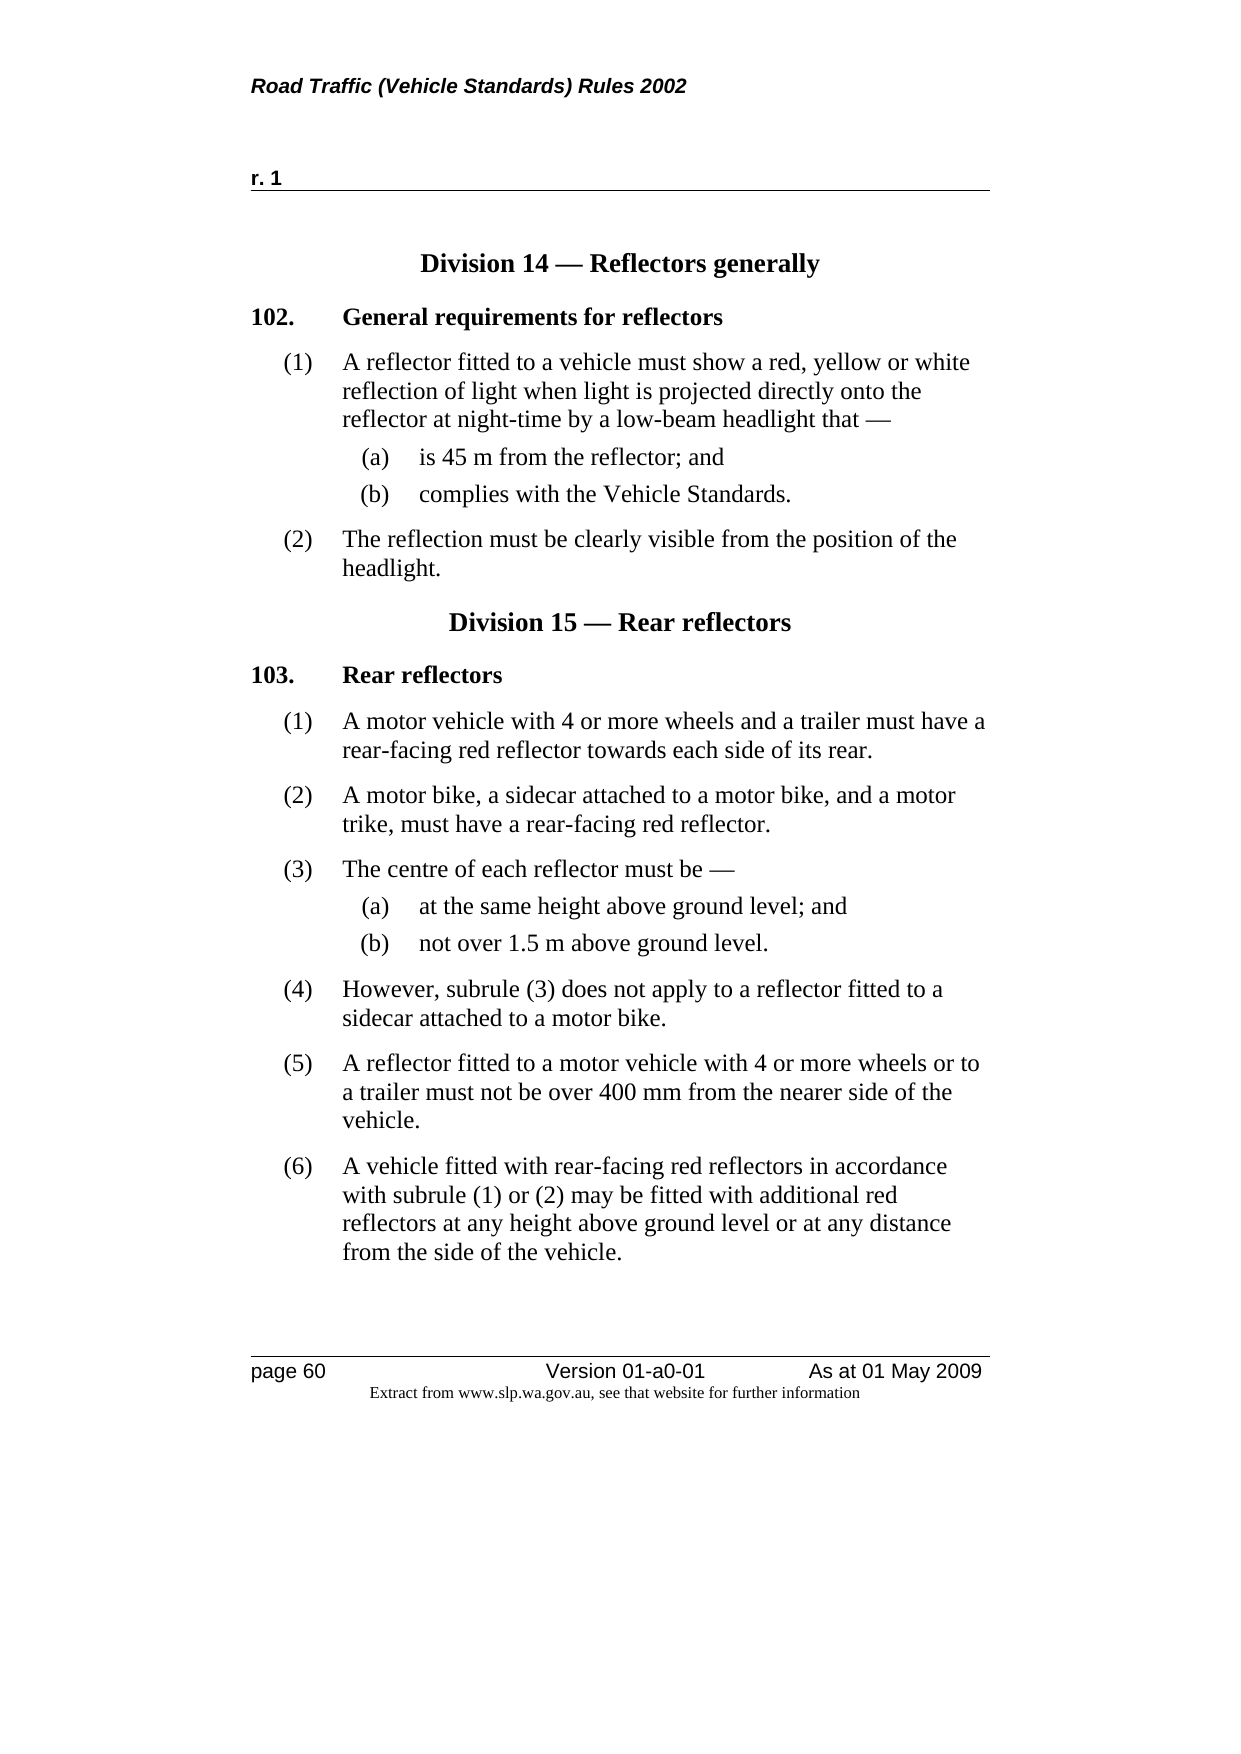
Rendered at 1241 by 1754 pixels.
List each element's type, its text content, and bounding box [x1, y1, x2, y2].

text (4) However, subrule (3) does not apply to a reflector fitted to a sidecar attached to a motor bike. [251, 974, 990, 1031]
text (a) is 45 m from the reflector; and [251, 442, 990, 470]
text (6) A vehicle fitted with rear-facing red reflectors in accordance with subrule (1) or (2) may be fitted with additional red reflectors at any height above ground level or at any distance from the side of the vehicle. [251, 1151, 990, 1266]
text (2) A motor bike, a sidecar attached to a motor bike, and a motor trike, must have a rear-facing red reflector. [251, 780, 990, 838]
text (b) not over 1.5 m above ground level. [251, 928, 990, 957]
text (1) A motor vehicle with 4 or more wheels and a trailer must have a rear-facing red reflector towards each side of its rear. [251, 706, 990, 763]
text (3) The centre of each reflector must be — [251, 854, 990, 883]
subtitle Division 15 — Rear reflectors [251, 607, 990, 638]
text (b) complies with the Vehicle Standards. [251, 479, 990, 507]
text (a) at the same height above ground level; and [251, 891, 990, 920]
text (1) A reflector fitted to a vehicle must show a red, yellow or white reflection of light when light is projected directly onto the reflector at night-time by a low-beam headlight that — [251, 347, 990, 433]
subtitle Division 14 — Reflectors generally [251, 247, 990, 279]
text (2) The reflection must be clearly visible from the position of the headlight. [251, 524, 990, 582]
subtitle 103. Rear reflectors [251, 661, 990, 689]
text (5) A reflector fitted to a motor vehicle with 4 or more wheels or to a trailer must not be over 400 mm from the nearer side of the vehicle. [251, 1048, 990, 1134]
subtitle 102. General requirements for reflectors [251, 302, 990, 330]
